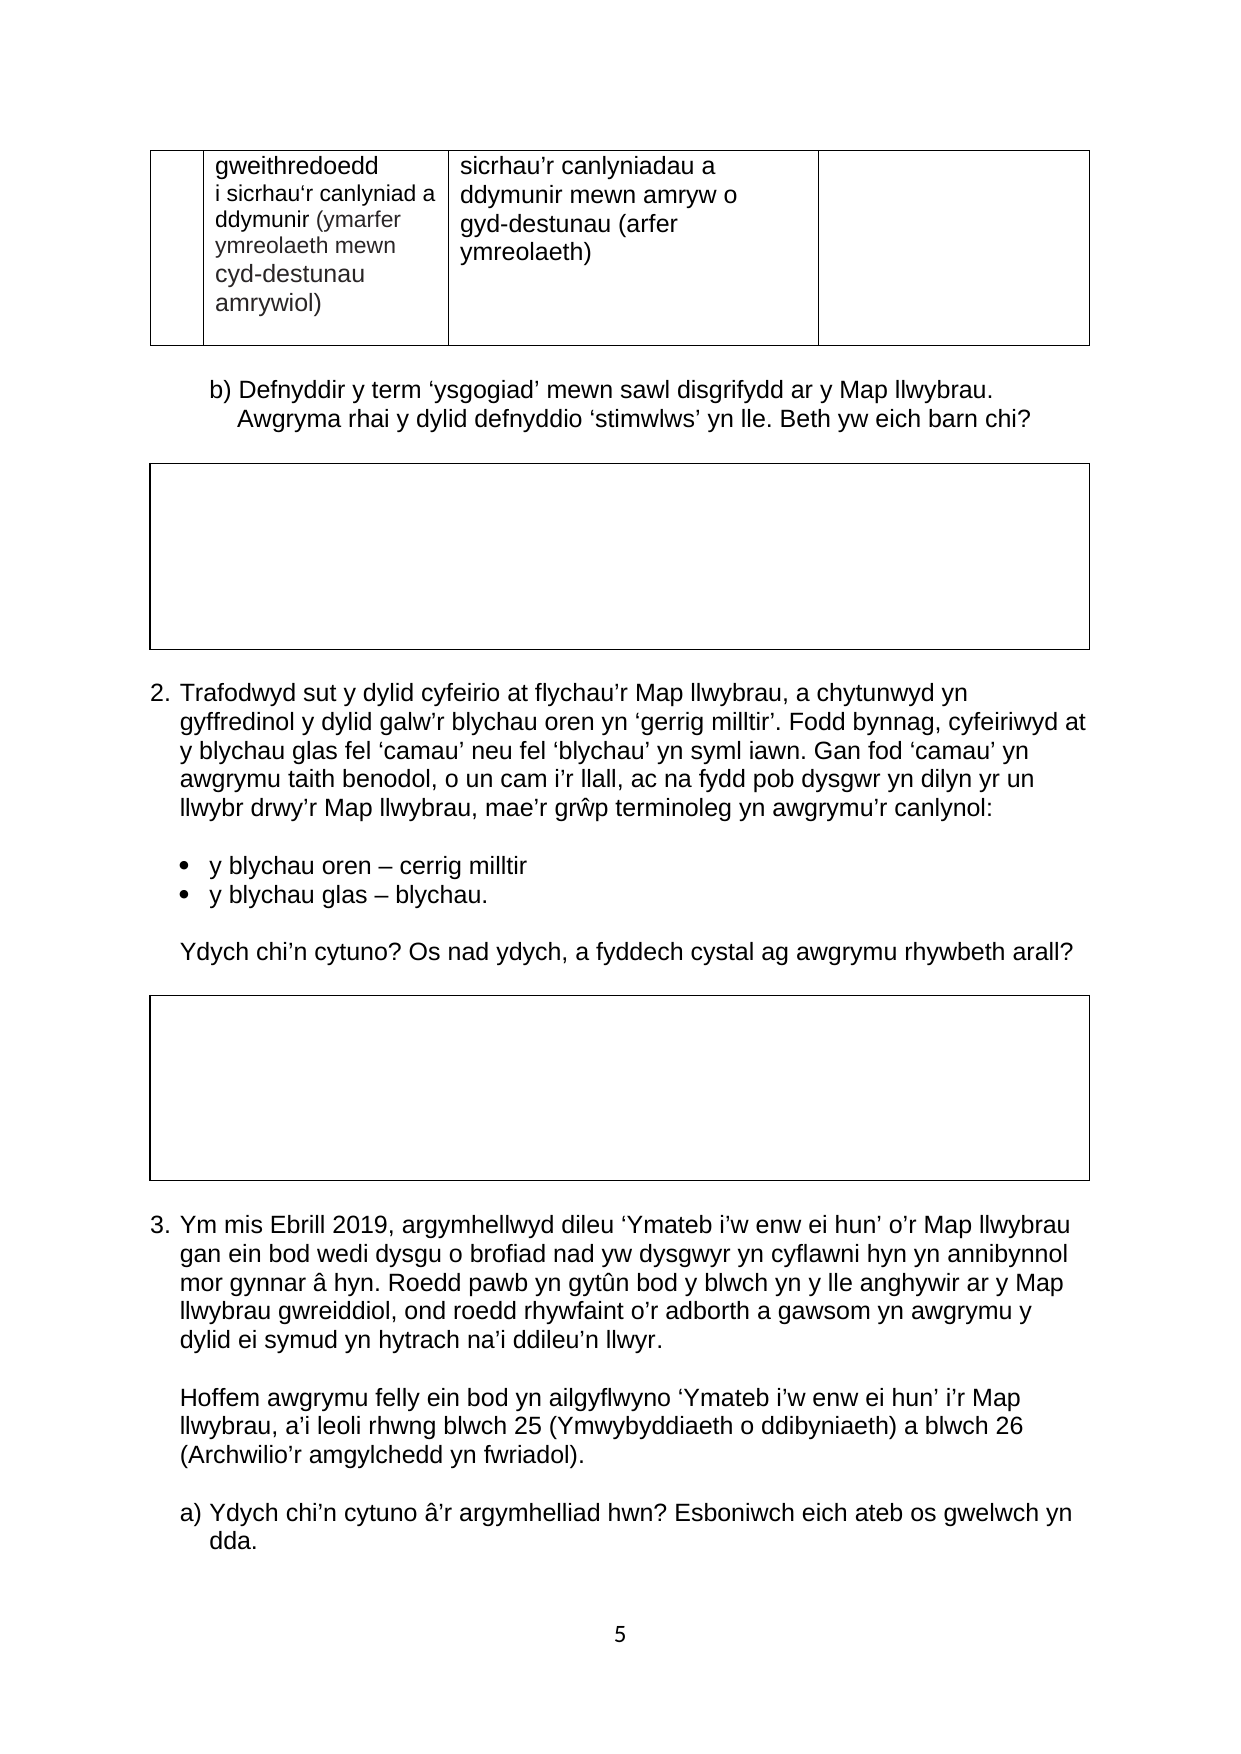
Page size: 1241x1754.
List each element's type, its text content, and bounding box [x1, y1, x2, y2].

list Ym mis Ebrill 2019, argymhellwyd dileu ‘Ymateb i’w enw ei hun’ o’r Map llwybrau gan ein bod wedi dysgu o brofiad nad yw dysgwyr yn cyflawni hyn yn annibynnol mor gynnar â hyn. Roedd pawb yn gytûn bod y blwch yn y lle anghywir ar y Map llwybrau gwreiddiol, ond roedd rhywfaint o’r adborth a gawsom yn awgrymu y dylid ei symud yn hytrach na’i ddileu’n llwyr. [150, 1210, 1090, 1354]
list b) Defnyddir y term ‘ysgogiad’ mewn sawl disgrifydd ar y Map llwybrau. Awgryma rhai y dylid defnyddio ‘stimwlws’ yn lle. Beth yw eich barn chi? [209, 375, 1090, 432]
table_cell 42 [151, 151, 203, 345]
list y blychau glas – blychau. [179, 879, 1090, 908]
list Trafodwyd sut y dylid cyfeirio at flychau’r Map llwybrau, a chytunwyd yn gyffredinol y dylid galw’r blychau oren yn ‘gerrig milltir’. Fodd bynnag, cyfeiriwyd at y blychau glas fel ‘camau’ neu fel ‘blychau’ yn syml iawn. Gan fod ‘camau’ yn awgrymu taith benodol, o un cam i’r llall, ac na fydd pob dysgwr yn dilyn yr un llwybr drwy’r Map llwybrau, mae’r grŵp terminoleg yn awgrymu’r canlynol: [150, 678, 1090, 822]
list Ydych chi’n cytuno â’r argymhelliad hwn? Esboniwch eich ateb os gwelwch yn dda. [179, 1497, 1090, 1555]
table_cell [819, 151, 1089, 345]
list Hoffem awgrymu felly ein bod yn ailgyflwyno ‘Ymateb i’w enw ei hun’ i’r Map llwybrau, a’i leoli rhwng blwch 25 (Ymwybyddiaeth o ddibyniaeth) a blwch 26 (Archwilio’r amgylchedd yn fwriadol). [179, 1382, 1090, 1469]
list y blychau oren – cerrig milltir [179, 851, 1090, 879]
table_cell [449, 151, 818, 345]
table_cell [204, 151, 448, 345]
table_header [151, 996, 1089, 1180]
table_header [151, 464, 1089, 648]
text Ydych chi’n cytuno? Os nad ydych, a fyddech cystal ag awgrymu rhywbeth arall? [179, 937, 1090, 966]
